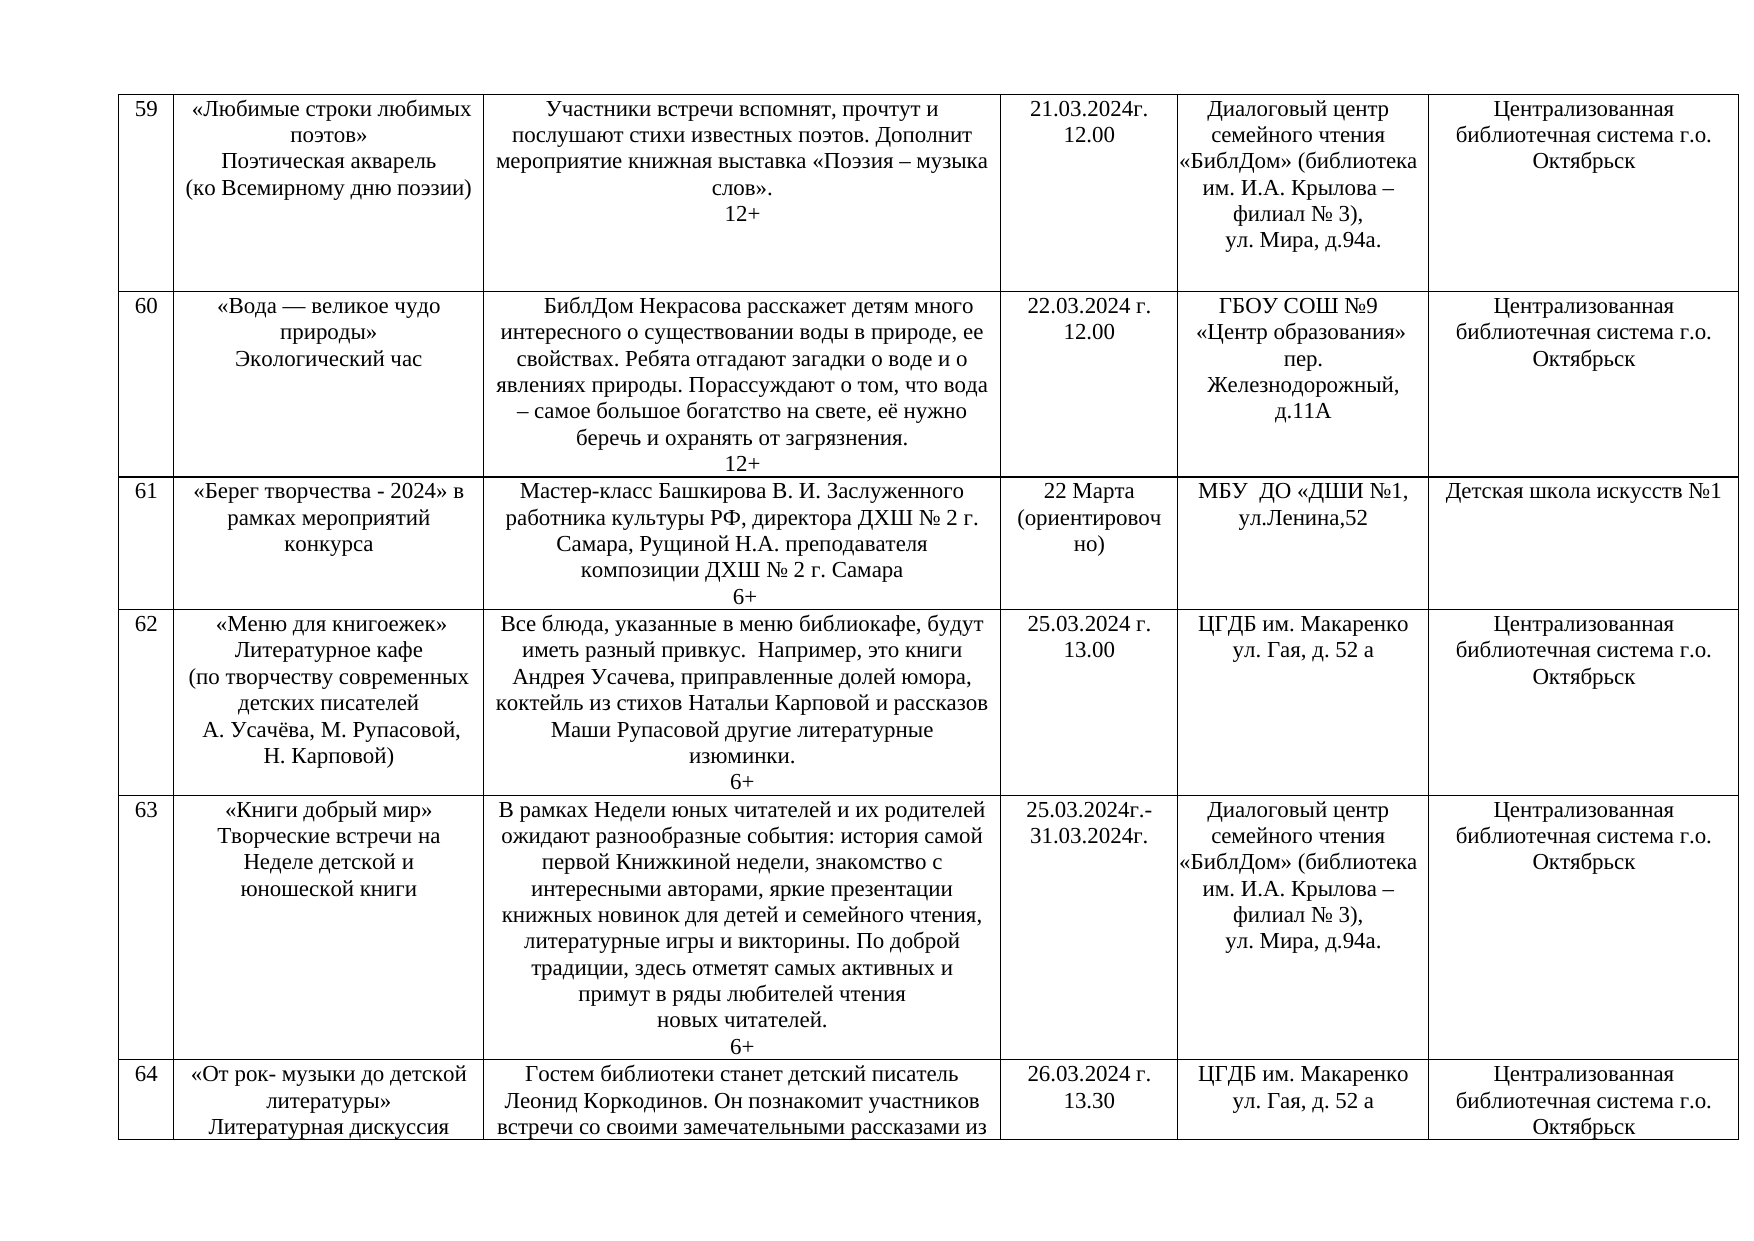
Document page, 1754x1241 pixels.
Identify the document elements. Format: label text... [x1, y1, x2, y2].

table_cell 59 [119, 95, 173, 291]
table_cell «Любимые строки любимых поэтов» Поэтическая акварель (ко Всемирному дню поэзии) [174, 95, 483, 291]
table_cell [1178, 1060, 1428, 1139]
table_cell Участники встречи вспомнят, прочтут и послушают стихи известных поэтов. Дополнит мероприятие книжная выставка «Поэзия – музыка слов». 12+ [484, 95, 1000, 291]
table_cell МБУ ДО «ДШИ №1, ул.Ленина,52 [1178, 478, 1428, 609]
table_cell Детская школа искусств №1 [1429, 478, 1738, 609]
table_cell Все блюда, указанные в меню библиокафе, будут иметь разный привкус. Например, это книги Андрея Усачева, приправленные долей юмора, коктейль из стихов Натальи Карповой и рассказов Маши Рупасовой другие литературные изюминки. 6+ [484, 610, 1000, 795]
table_cell «Книги добрый мир» Творческие встречи на Неделе детской и юношеской книги [174, 796, 483, 1059]
table_cell 26.03.2024 г. 13.30 [1001, 1060, 1177, 1139]
table_cell «Меню для книгоежек» Литературное кафе (по творчеству современных детских писателей А. Усачёва, М. Рупасовой, Н. Карповой) [174, 610, 483, 795]
table_cell 25.03.2024 г. 13.00 [1001, 610, 1177, 795]
table_cell 22.03.2024 г. 12.00 [1001, 292, 1177, 476]
table_cell 63 [119, 796, 173, 1059]
table_cell 60 [119, 292, 173, 476]
table_cell В рамках Недели юных читателей и их родителей ожидают разнообразные события: история самой первой Книжкиной недели, знакомство с интересными авторами, яркие презентации книжных новинок для детей и семейного чтения, литературные игры и викторины. По доброй традиции, здесь отметят самых активных и примут в ряды любителей чтения новых читателей. 6+ [484, 796, 1000, 1059]
table_cell Диалоговый центр семейного чтения «БиблДом» (библиотека им. И.А. Крылова – филиал № 3), ул. Мира, д.94а. [1178, 95, 1428, 291]
table_cell 64 [119, 1060, 173, 1139]
table_cell «Вода — великое чудо природы» Экологический час [174, 292, 483, 476]
table_cell БиблДом Некрасова расскажет детям много интересного о существовании воды в природе, ее свойствах. Ребята отгадают загадки о воде и о явлениях природы. Порассуждают о том, что вода – самое большое богатство на свете, её нужно беречь и охранять от загрязнения. 12+ [484, 292, 1000, 476]
table_cell «Берег творчества - 2024» в рамках мероприятий конкурса [174, 478, 483, 609]
table_cell Централизованная библиотечная система г.о. Октябрьск [1429, 610, 1738, 795]
table_cell 61 [119, 478, 173, 609]
table_cell 25.03.2024г.-31.03.2024г. [1001, 796, 1177, 1059]
table_cell 62 [119, 610, 173, 795]
table_cell Централизованная библиотечная система г.о. Октябрьск [1429, 796, 1738, 1059]
table_cell Централизованная библиотечная система г.о. Октябрьск [1429, 95, 1738, 291]
table_cell ЦГДБ им. Макаренко ул. Гая, д. 52 а [1178, 610, 1428, 795]
table_cell Диалоговый центр семейного чтения «БиблДом» (библиотека им. И.А. Крылова – филиал № 3), ул. Мира, д.94а. [1178, 796, 1428, 1059]
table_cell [174, 1060, 483, 1139]
table_cell 21.03.2024г. 12.00 [1001, 95, 1177, 291]
table_cell ГБОУ СОШ №9 «Центр образования» пер. Железнодорожный, д.11А [1178, 292, 1428, 476]
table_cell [484, 1060, 1000, 1139]
table_cell Мастер-класс Башкирова В. И. Заслуженного работника культуры РФ, директора ДХШ № 2 г. Самара, Рущиной Н.А. преподавателя композиции ДХШ № 2 г. Самара 6+ [484, 478, 1000, 609]
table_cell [1429, 1060, 1738, 1139]
table_cell 22 Марта (ориентировочно) [1001, 478, 1177, 609]
table_cell Централизованная библиотечная система г.о. Октябрьск [1429, 292, 1738, 476]
